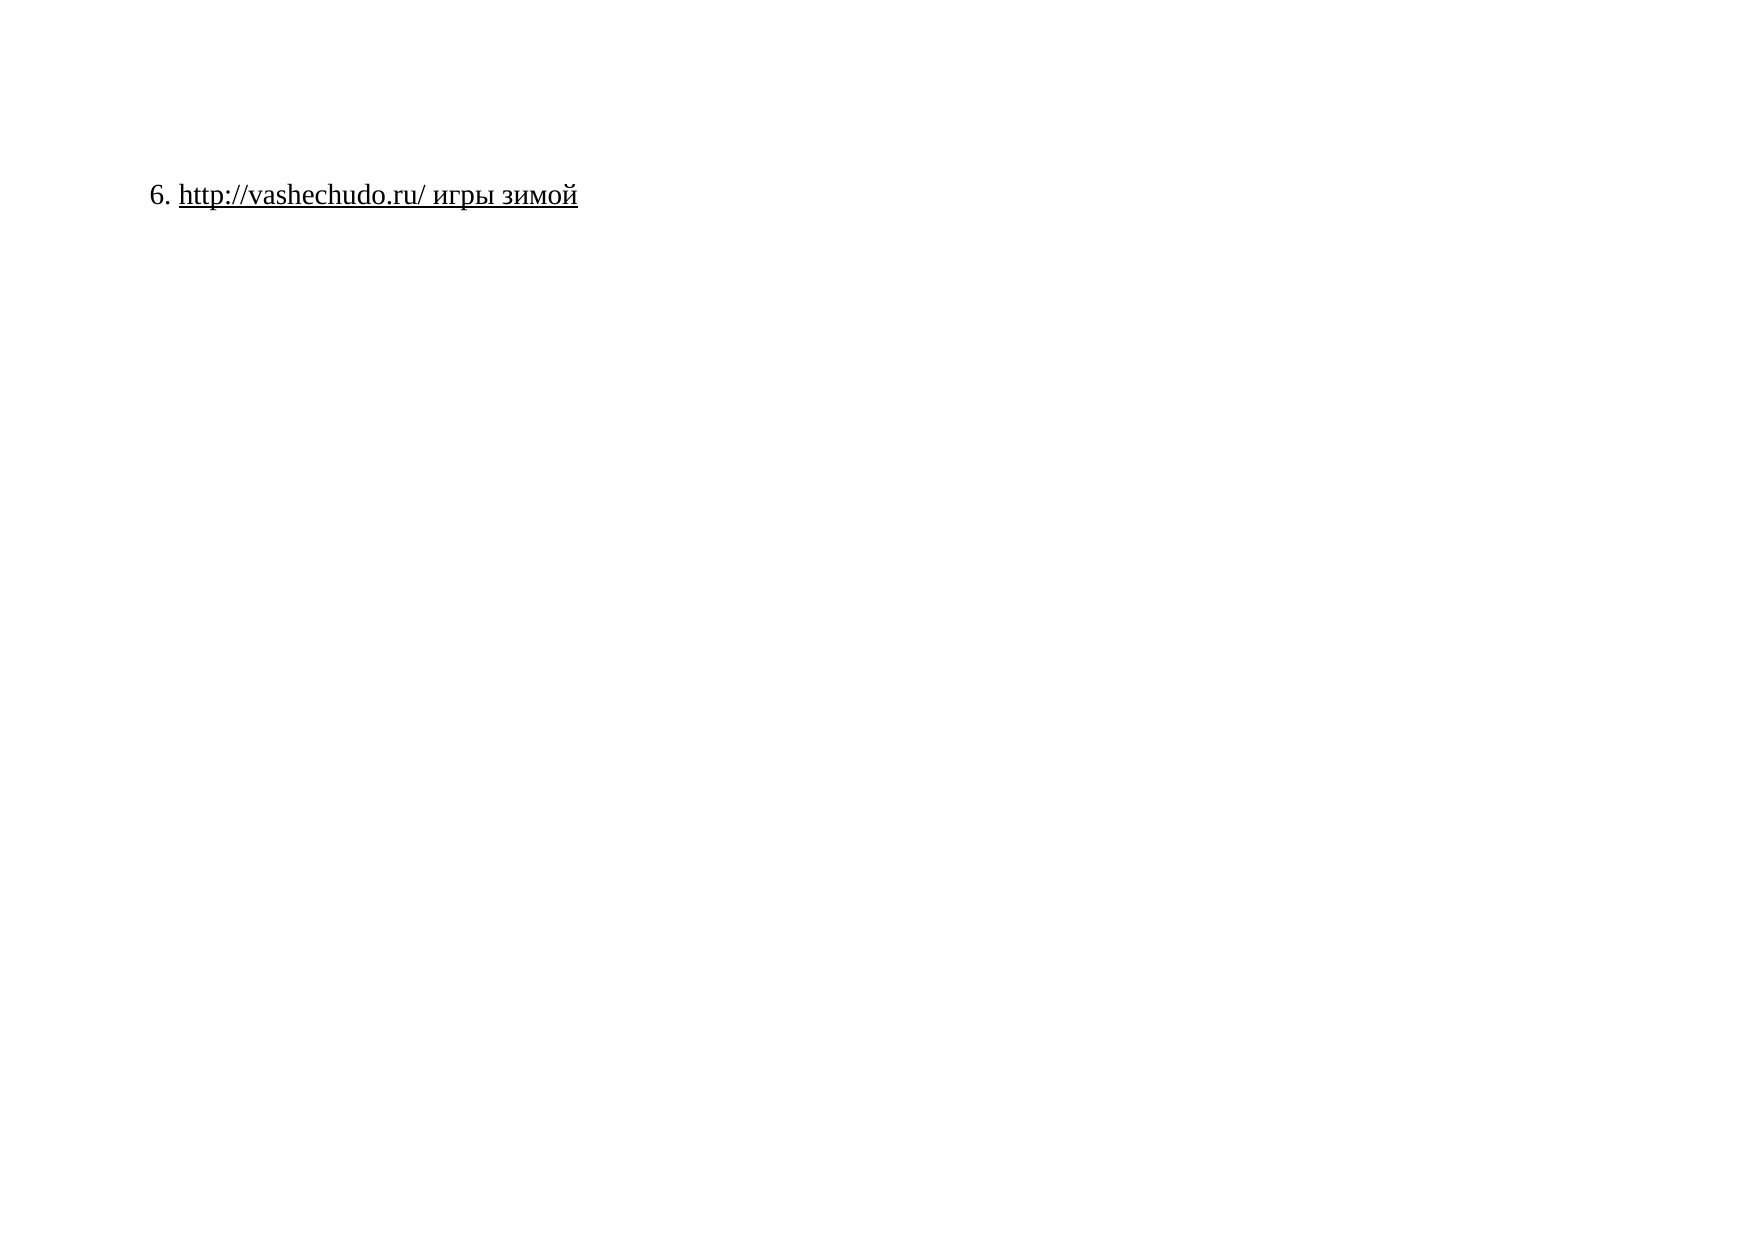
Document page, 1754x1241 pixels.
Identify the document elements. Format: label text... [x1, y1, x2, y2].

text 6. http://vashechudo.ru/ игры зимой [118, 177, 1636, 211]
